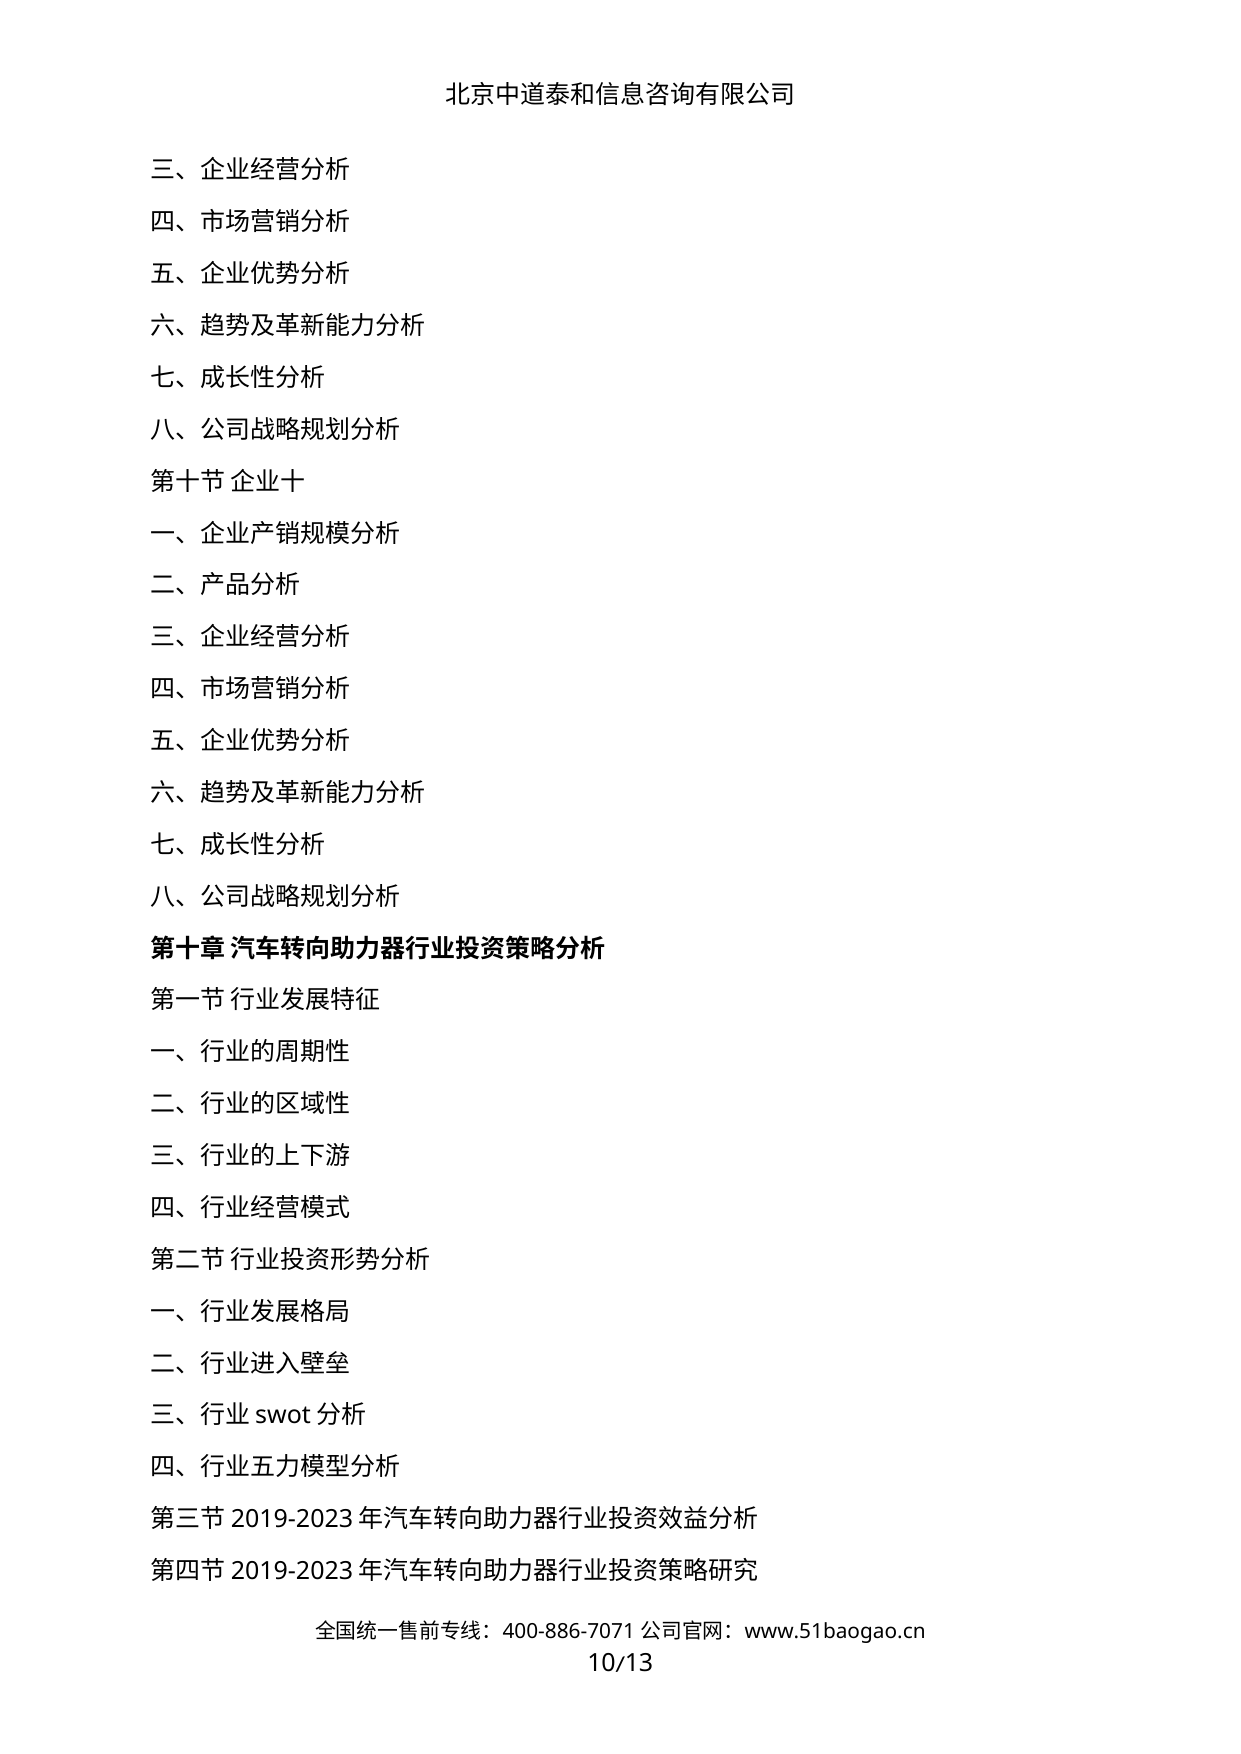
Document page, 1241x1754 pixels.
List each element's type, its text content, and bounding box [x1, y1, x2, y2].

text 第二节 行业投资形势分析 [150, 1239, 1090, 1276]
text 四、市场营销分析 [150, 202, 1090, 238]
text 四、行业五力模型分析 [150, 1447, 1090, 1483]
text 三、行业的上下游 [150, 1136, 1090, 1172]
text 四、行业经营模式 [150, 1187, 1090, 1224]
text 第三节 2019-2023年汽车转向助力器行业投资效益分析 [150, 1499, 1090, 1535]
text 一、行业的周期性 [150, 1032, 1090, 1068]
text 六、趋势及革新能力分析 [150, 306, 1090, 342]
text 第十章 汽车转向助力器行业投资策略分析 [150, 928, 1090, 964]
text 六、趋势及革新能力分析 [150, 772, 1090, 809]
text 二、行业进入壁垒 [150, 1343, 1090, 1379]
text 二、行业的区域性 [150, 1084, 1090, 1120]
text 三、行业swot分析 [150, 1395, 1090, 1431]
text 八、公司战略规划分析 [150, 409, 1090, 446]
text 三、企业经营分析 [150, 617, 1090, 653]
text 第十节 企业十 [150, 461, 1090, 497]
text 一、企业产销规模分析 [150, 513, 1090, 549]
text 五、企业优势分析 [150, 254, 1090, 290]
text 七、成长性分析 [150, 357, 1090, 394]
text 七、成长性分析 [150, 824, 1090, 861]
text 一、行业发展格局 [150, 1291, 1090, 1327]
text 五、企业优势分析 [150, 721, 1090, 757]
text 二、产品分析 [150, 565, 1090, 601]
text 四、市场营销分析 [150, 669, 1090, 705]
text 第四节 2019-2023年汽车转向助力器行业投资策略研究 [150, 1551, 1090, 1587]
text 第一节 行业发展特征 [150, 980, 1090, 1016]
text 八、公司战略规划分析 [150, 876, 1090, 912]
text 三、企业经营分析 [150, 150, 1090, 186]
